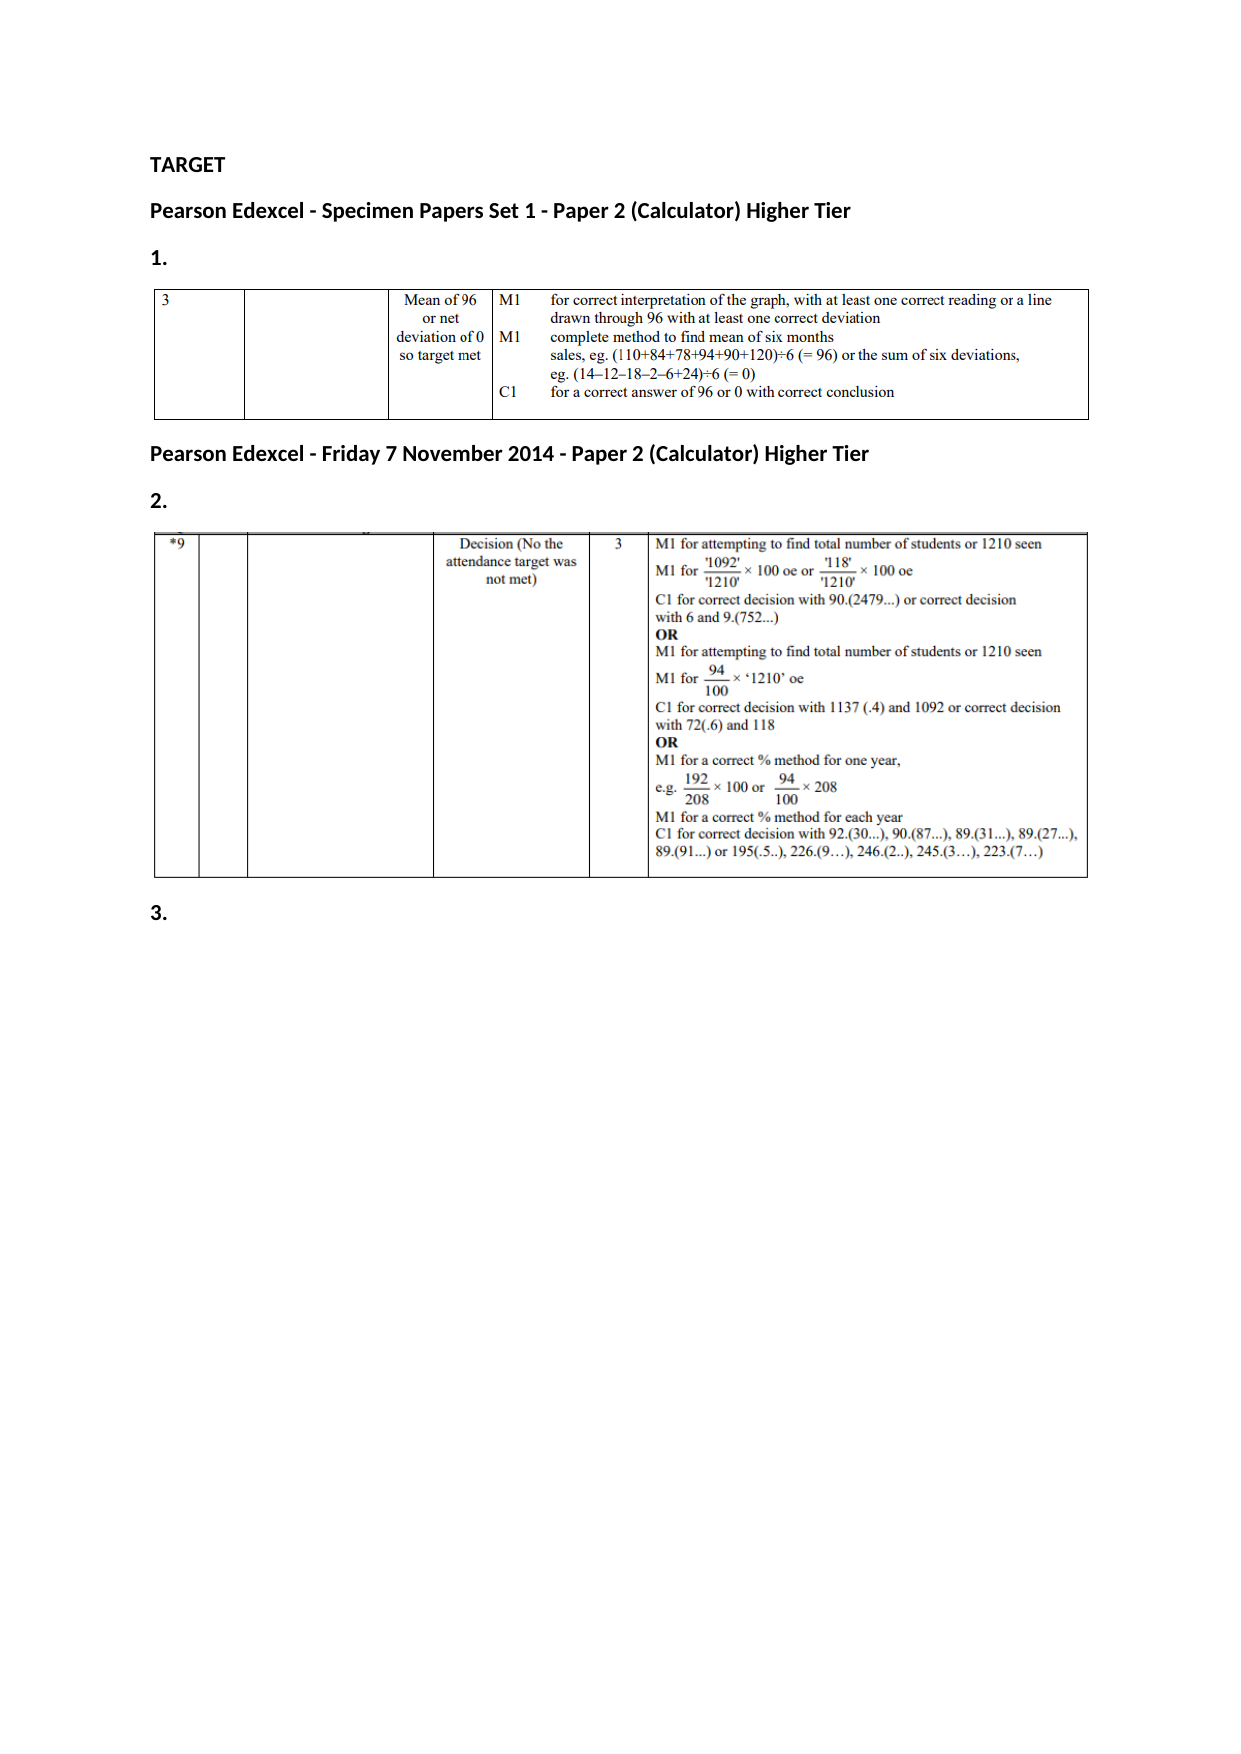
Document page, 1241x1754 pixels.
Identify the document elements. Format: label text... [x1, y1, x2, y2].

text 3. [150, 898, 1090, 926]
text TARGET [150, 150, 1090, 178]
picture [150, 289, 1091, 422]
text 2. [150, 486, 1090, 514]
text Pearson Edexcel - Friday 7 November 2014 - Paper 2 (Calculator) Higher Tier [150, 439, 1090, 468]
picture [150, 532, 1091, 881]
text 1. [150, 243, 1090, 271]
text Pearson Edexcel - Specimen Papers Set 1 - Paper 2 (Calculator) Higher Tier [150, 196, 1090, 224]
